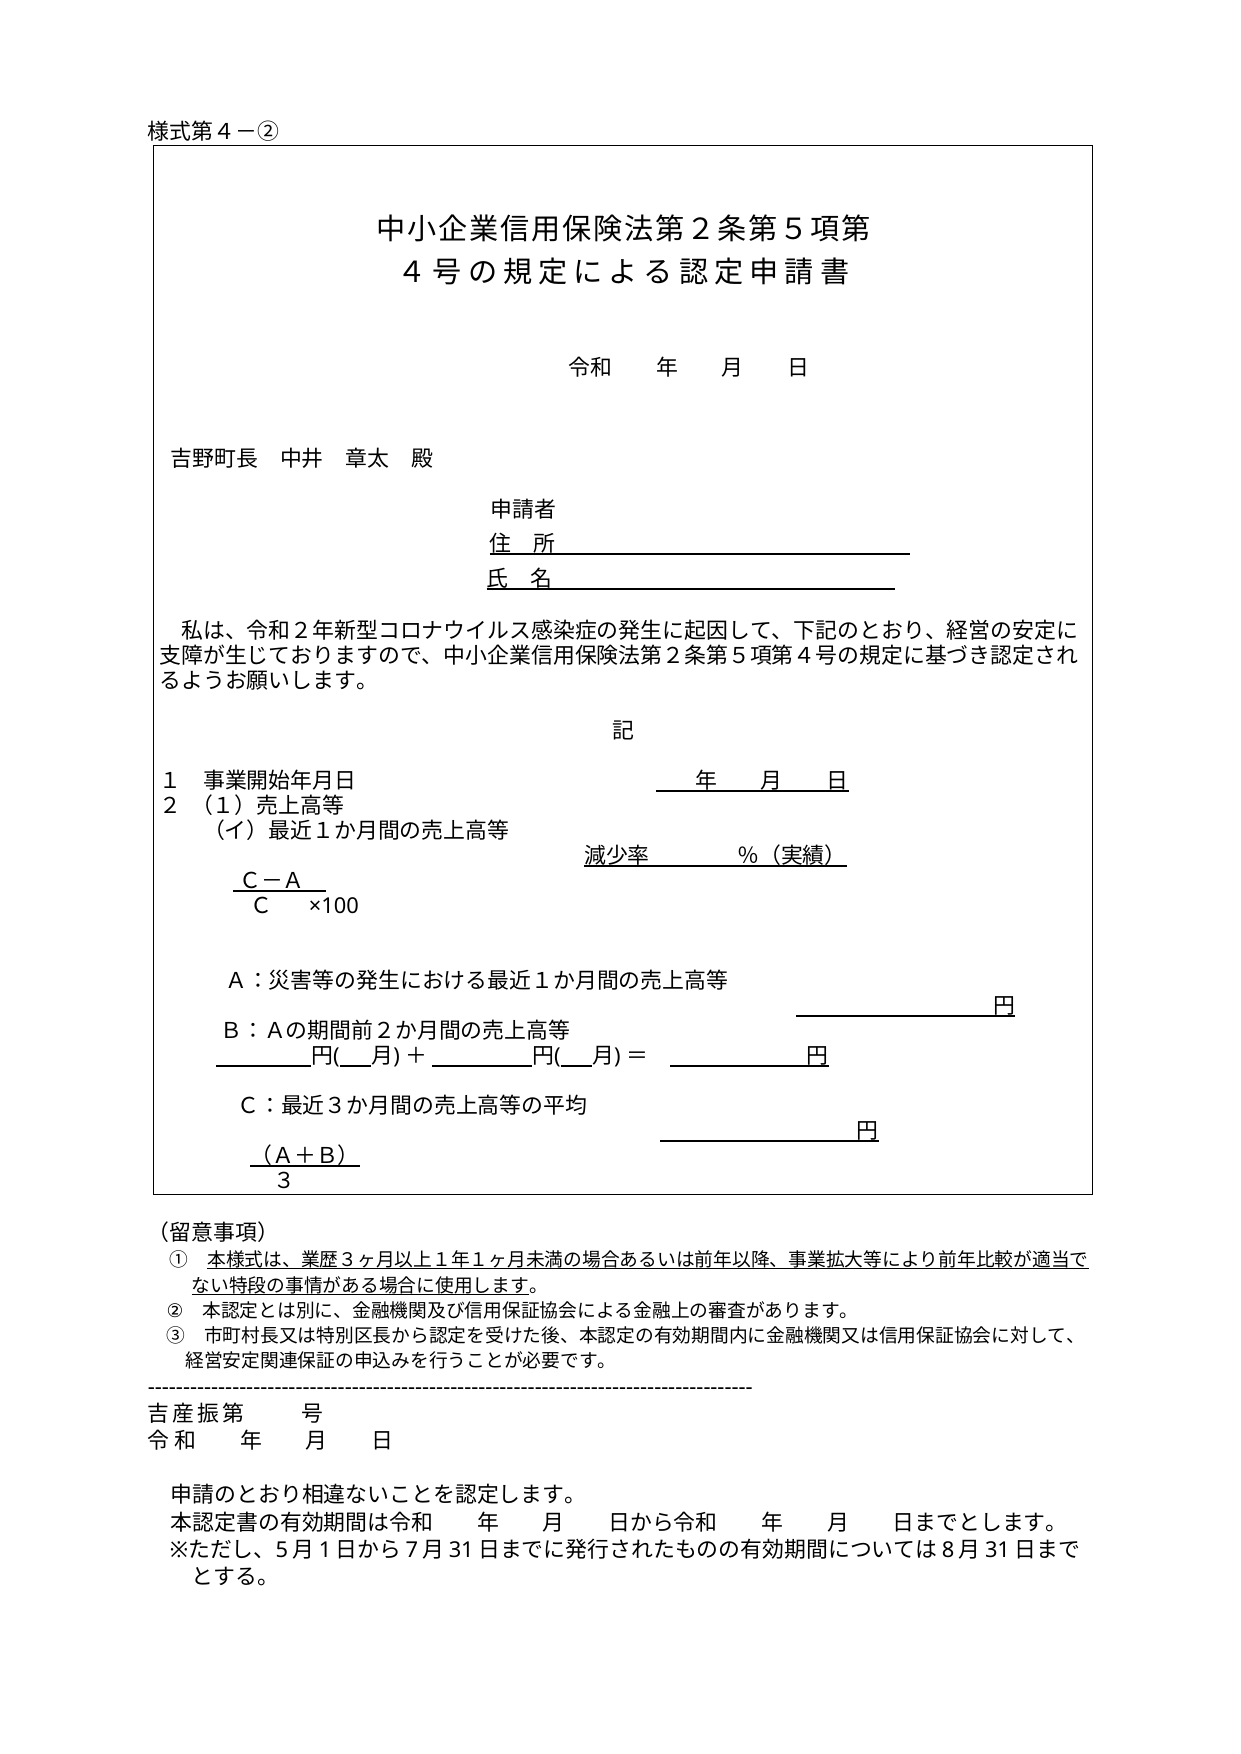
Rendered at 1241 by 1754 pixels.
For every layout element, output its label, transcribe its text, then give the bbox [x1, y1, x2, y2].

text とする。 [148, 1562, 1092, 1589]
text 吉産振第 号 [148, 1400, 1092, 1427]
table_header 中小企業信用保険法第２条第５項第 ４号の規定による認定申請書 令和 年 月 日 吉野町長 中井 章太 殿 申請者 住 所 氏 名 私は、令和２年新型コロナウイルス感染症の発生に起因して、下記のとおり、経営の安定に支障が生じておりますので、中小企業信用保険法第２条第５項第４号の規定に基づき認定されるようお願いします。 記 １ 事業開始年月日 年 月 日 ２ （１）売上高等 （イ）最近１か月間の売上高等 減少率 ％（実績） Ｃ－Ａ Ｃ ×100 Ａ：災害等の発生における最近１か月間の売上高等 円 Ｂ：Ａの期間前２か月間の売上高等 円( 月) ＋ 円( 月) ＝ 円 Ｃ：最近３か月間の売上高等の平均 円 （Ａ＋Ｂ） ３ [154, 146, 1092, 1194]
text （留意事項） [148, 1220, 1092, 1246]
text 様式第４－② [148, 118, 1092, 145]
text ※ただし、5月1日から7月31日までに発行されたものの有効期間については8月31日まで [148, 1535, 1092, 1562]
text 本認定書の有効期間は令和 年 月 日から令和 年 月 日までとします。 [148, 1508, 1092, 1535]
text ③ 市町村長又は特別区長から認定を受けた後、本認定の有効期間内に金融機関又は信用保証協会に対して、経営安定関連保証の申込みを行うことが必要です。 [148, 1323, 1092, 1373]
text -------------------------------------------------------------------------------------- [148, 1373, 1092, 1400]
text ① 本様式は、業歴３ヶ月以上１年１ヶ月未満の場合あるいは前年以降、事業拡大等により前年比較が適当でない特段の事情がある場合に使用します。 [148, 1246, 1092, 1297]
text 令 和 年 月 日 [148, 1427, 1092, 1454]
text ② 本認定とは別に、金融機関及び信用保証協会による金融上の審査があります。 [148, 1297, 1092, 1323]
text 申請のとおり相違ないことを認定します。 [148, 1481, 1092, 1508]
